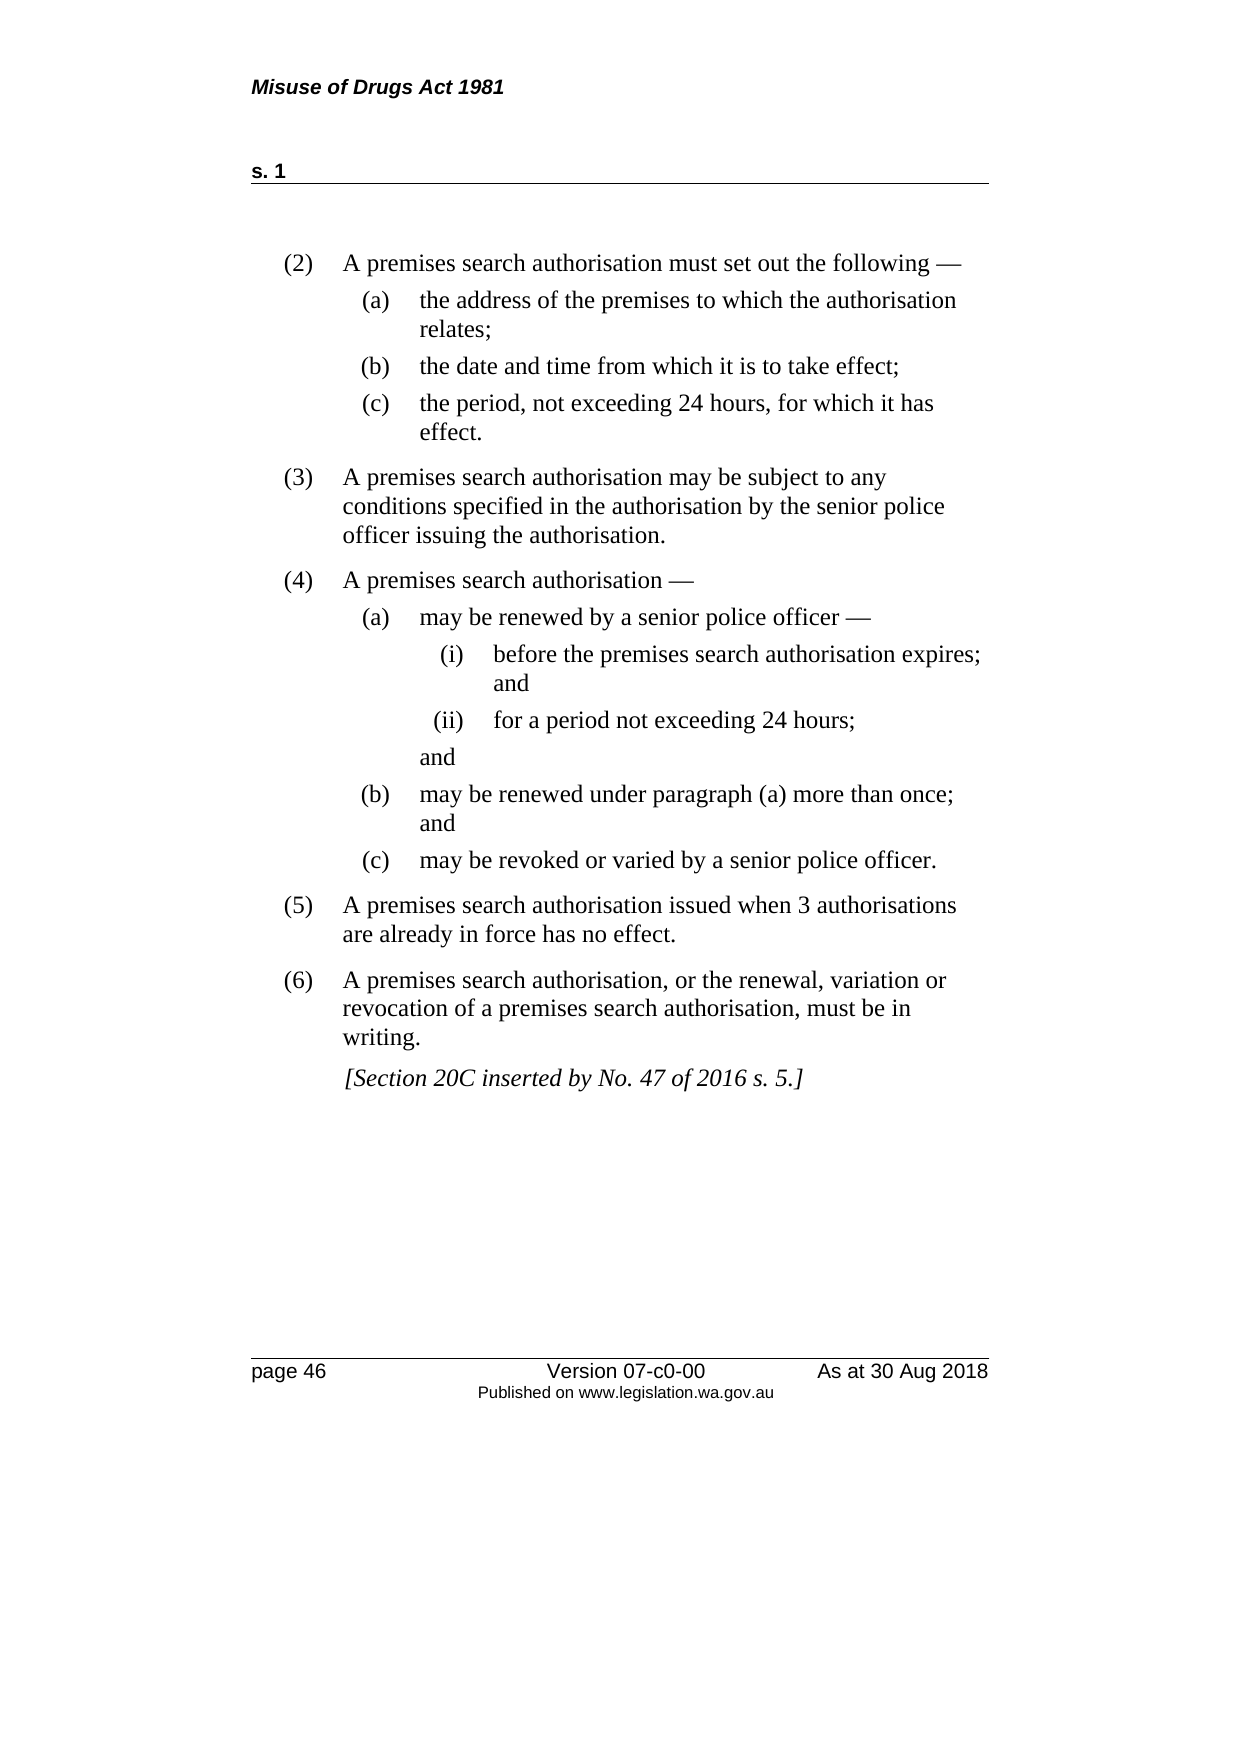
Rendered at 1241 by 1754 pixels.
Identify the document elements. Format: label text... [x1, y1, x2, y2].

text (3) A premises search authorisation may be subject to any conditions specified in the authorisation by the senior police officer issuing the authorisation. [251, 462, 989, 548]
text (b) may be renewed under paragraph (a) more than once; and [251, 779, 989, 837]
text (i) before the premises search authorisation expires; and [251, 639, 989, 697]
text and [251, 742, 989, 771]
text (a) the address of the premises to which the authorisation relates; [251, 285, 989, 343]
text (6) A premises search authorisation, or the renewal, variation or revocation of a premises search authorisation, must be in writing. [251, 965, 989, 1051]
text [Section 20C inserted by No. 47 of 2016 s. 5.] [251, 1063, 989, 1092]
text (4) A premises search authorisation — [251, 565, 989, 594]
text (c) the period, not exceeding 24 hours, for which it has effect. [251, 388, 989, 446]
text (2) A premises search authorisation must set out the following — [251, 248, 989, 277]
text (b) the date and time from which it is to take effect; [251, 351, 989, 380]
text (5) A premises search authorisation issued when 3 authorisations are already in force has no effect. [251, 891, 989, 948]
text (a) may be renewed by a senior police officer — [251, 602, 989, 631]
text (ii) for a period not exceeding 24 hours; [251, 705, 989, 734]
text (c) may be revoked or varied by a senior police officer. [251, 845, 989, 874]
